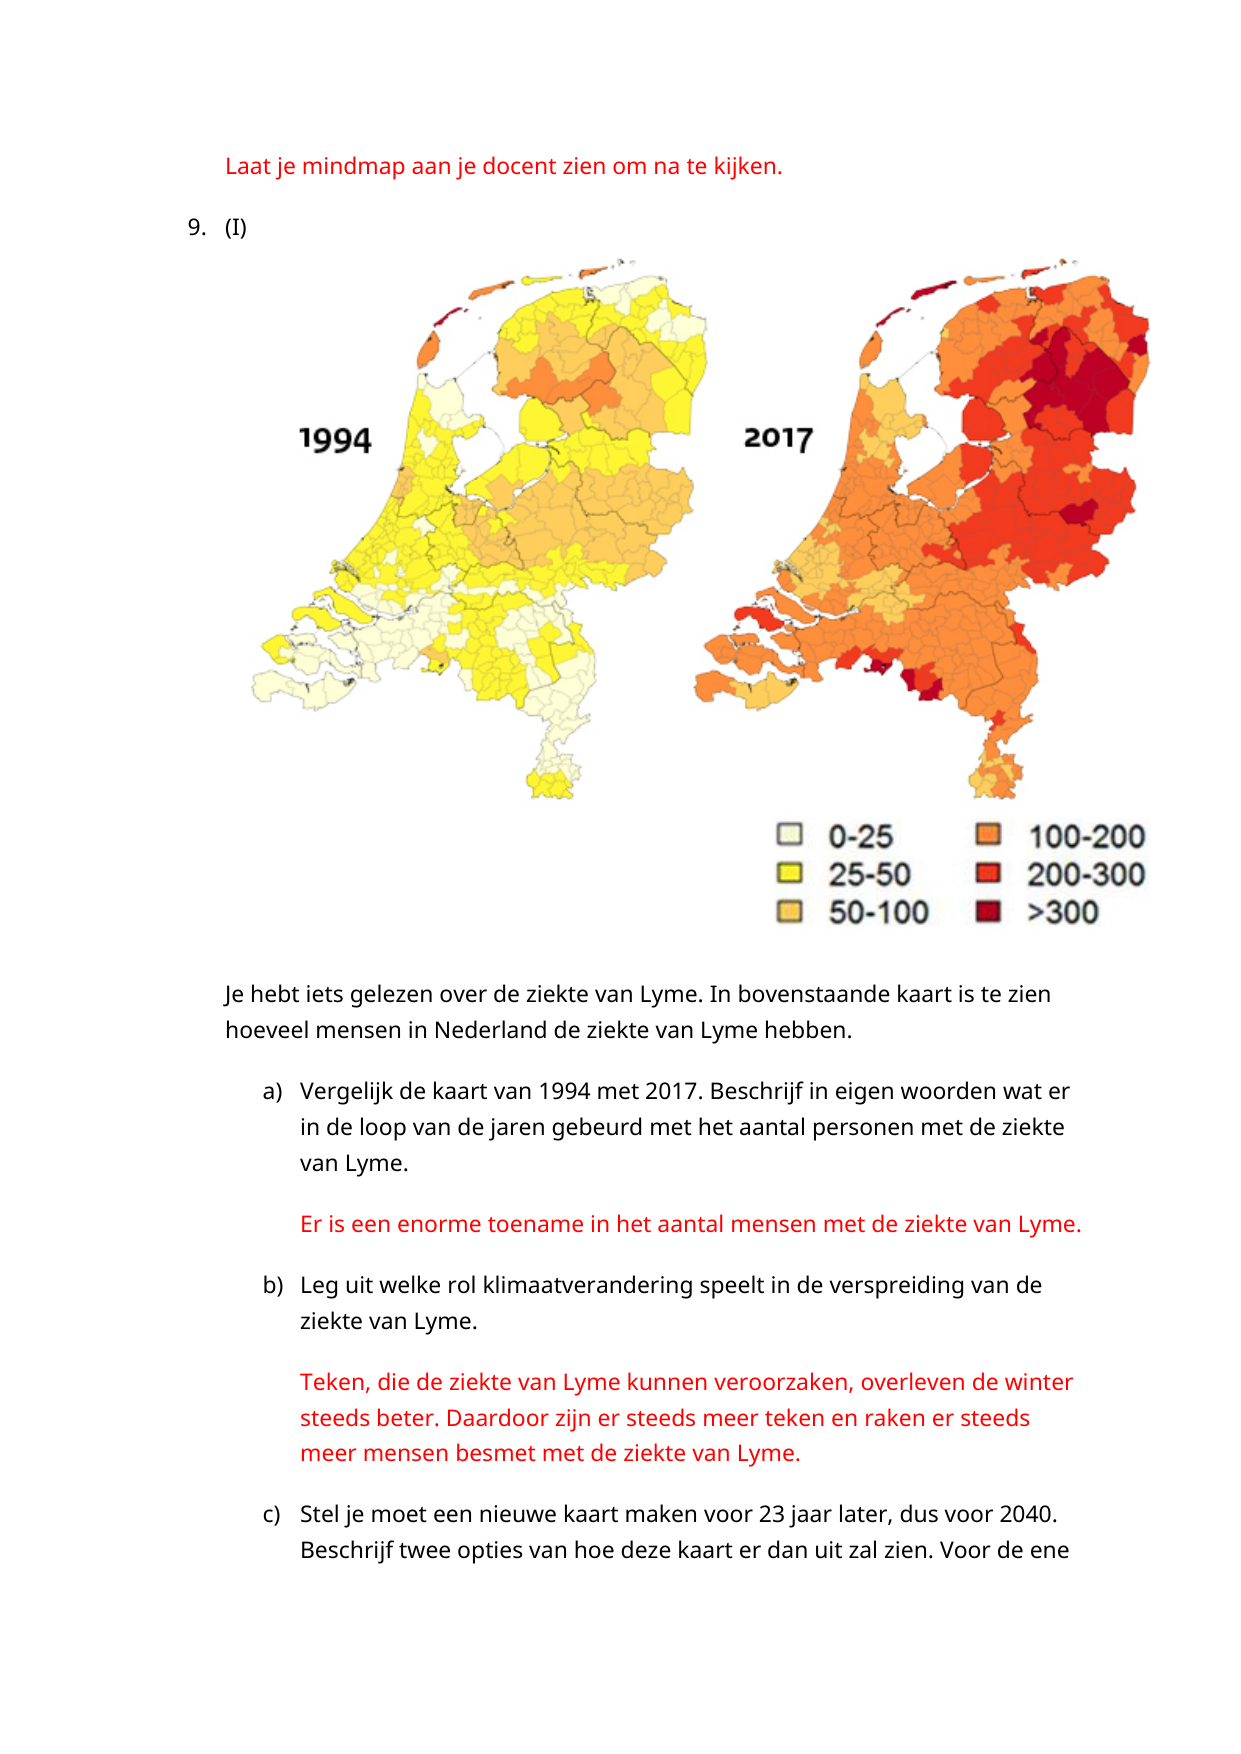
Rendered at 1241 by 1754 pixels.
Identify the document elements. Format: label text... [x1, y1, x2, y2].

text Laat je mindmap aan je docent zien om na te kijken. [225, 150, 1090, 181]
text Er is een enorme toename in het aantal mensen met de ziekte van Lyme. [300, 1208, 1090, 1239]
text Je hebt iets gelezen over de ziekte van Lyme. In bovenstaande kaart is te zien hoeveel mensen in Nederland de ziekte van Lyme hebben. [225, 978, 1090, 1045]
picture [225, 246, 1163, 950]
list Leg uit welke rol klimaatverandering speelt in de verspreiding van de ziekte van Lyme. [262, 1269, 1090, 1336]
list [262, 1498, 1090, 1566]
list Vergelijk de kaart van 1994 met 2017. Beschrijf in eigen woorden wat er in de loop van de jaren gebeurd met het aantal personen met de ziekte van Lyme. [262, 1075, 1090, 1178]
text Teken, die de ziekte van Lyme kunnen veroorzaken, overleven de winter steeds beter. Daardoor zijn er steeds meer teken en raken er steeds meer mensen besmet met de ziekte van Lyme. [300, 1366, 1090, 1469]
